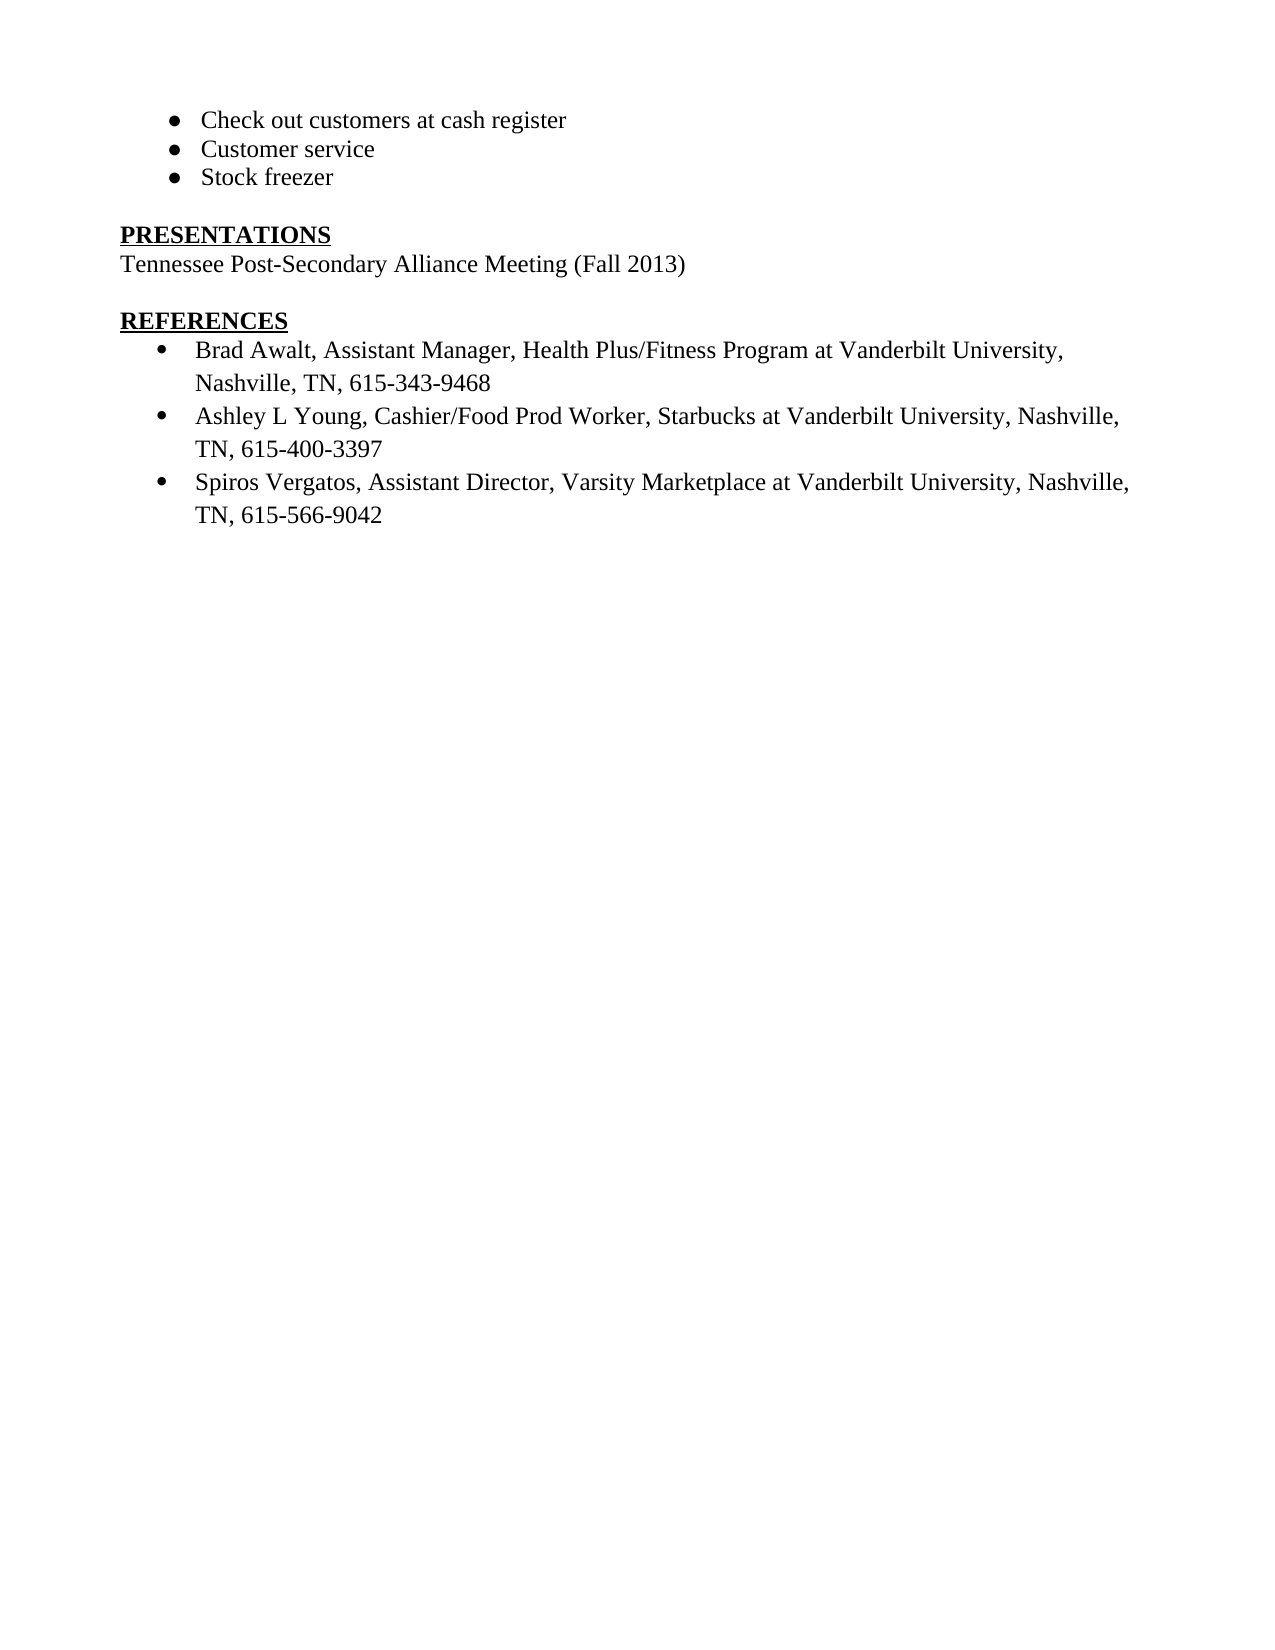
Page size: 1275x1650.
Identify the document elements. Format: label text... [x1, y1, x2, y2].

list Spiros Vergatos, Assistant Director, Varsity Marketplace at Vanderbilt University, Nashville, TN, 615-566-9042 [157, 467, 1155, 529]
list Brad Awalt, Assistant Manager, Health Plus/Fitness Program at Vanderbilt University, Nashville, TN, 615-343-9468 [157, 335, 1155, 397]
text REFERENCES [120, 306, 1155, 335]
text ● Stock freezer [167, 162, 1155, 191]
text Tennessee Post-Secondary Alliance Meeting (Fall 2013) [120, 249, 1155, 277]
list Ashley L Young, Cashier/Food Prod Worker, Starbucks at Vanderbilt University, Nashville, TN, 615-400-3397 [157, 401, 1155, 463]
text ● Check out customers at cash register [167, 105, 1155, 134]
text ● Customer service [167, 134, 1155, 162]
text PRESENTATIONS [120, 220, 1155, 249]
